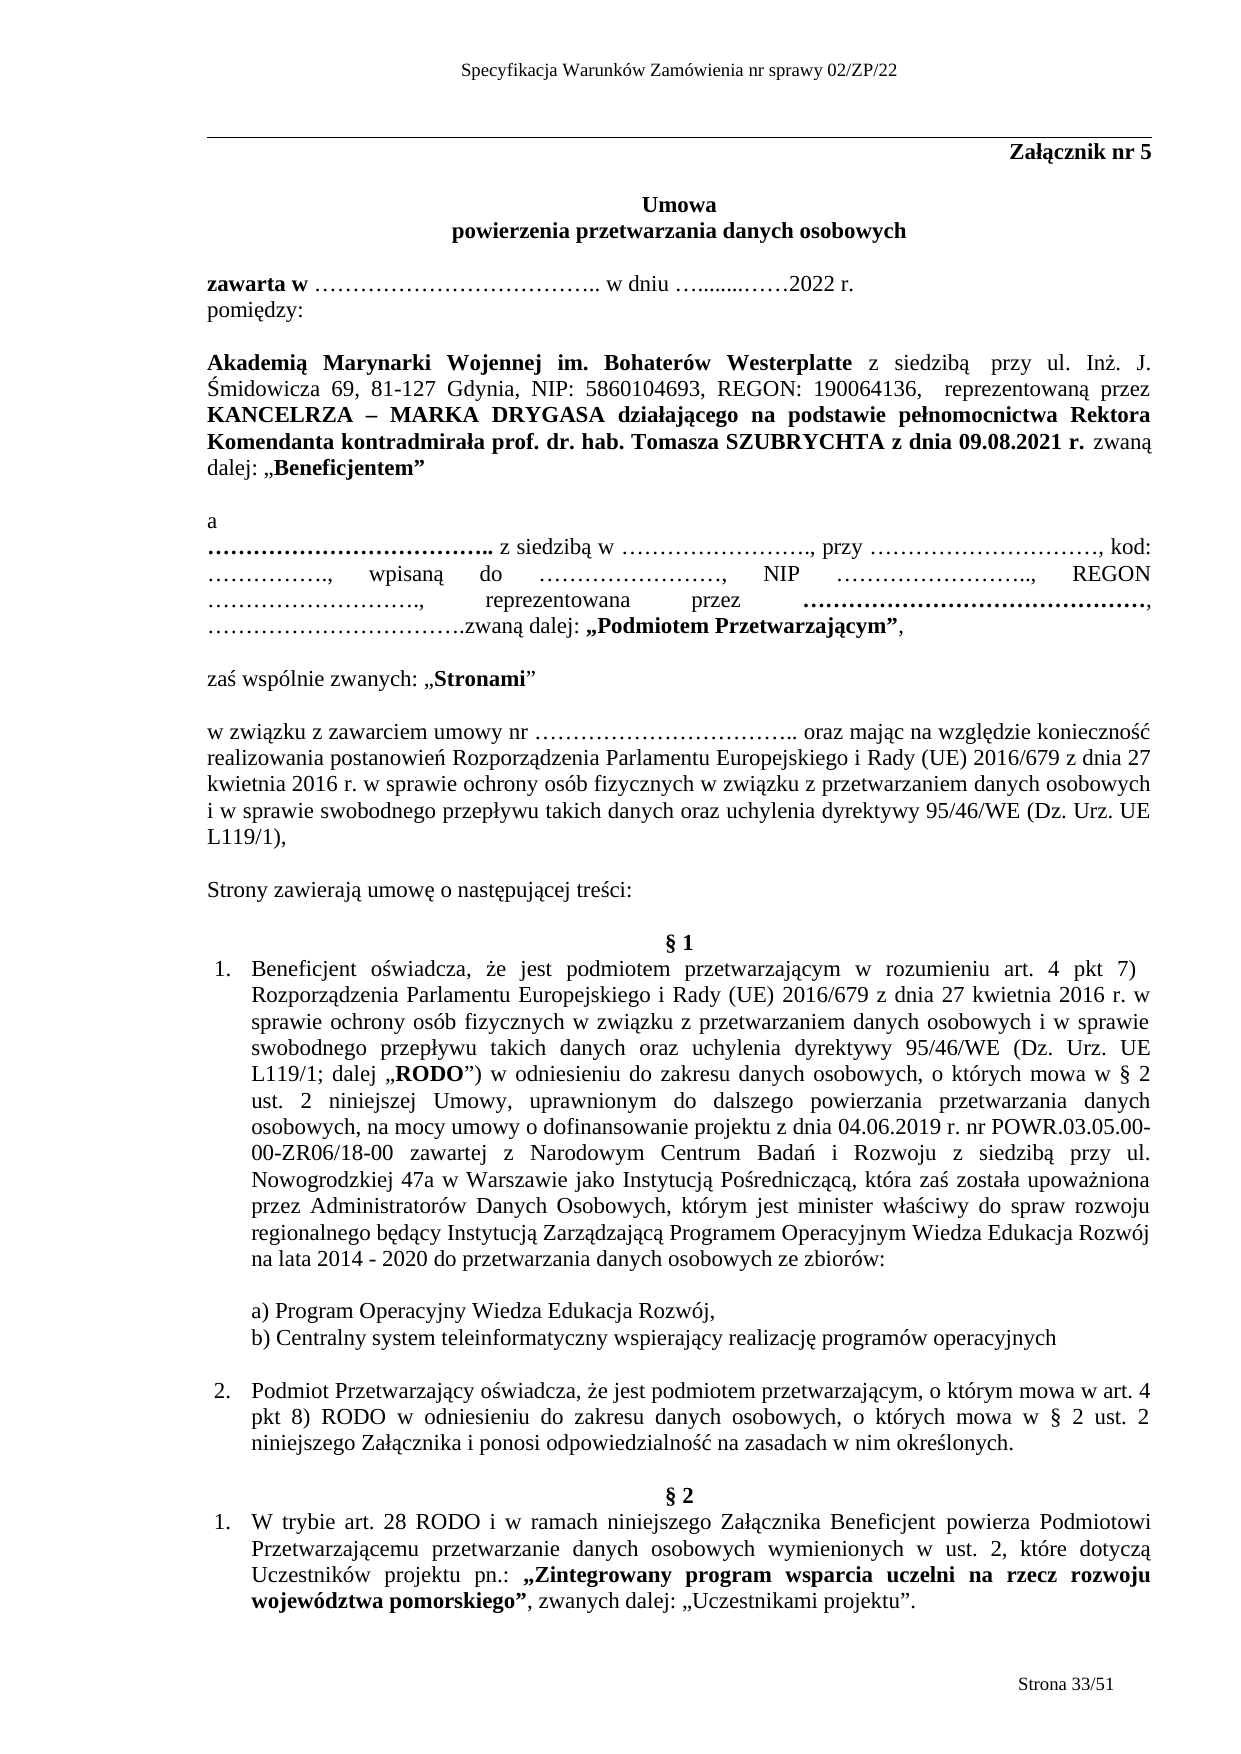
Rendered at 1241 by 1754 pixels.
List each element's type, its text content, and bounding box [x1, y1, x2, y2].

text pomiędzy: [207, 296, 1152, 322]
text a [207, 507, 1152, 533]
list Podmiot Przetwarzający oświadcza, że jest podmiotem przetwarzającym, o którym mowa w art. 4 pkt 8) RODO w odniesieniu do zakresu danych osobowych, o których mowa w § 2 ust. 2 niniejszego Załącznika i ponosi odpowiedzialność na zasadach w nim określonych. [214, 1377, 1152, 1456]
text Akademią Marynarki Wojennej im. Bohaterów Westerplatte z siedzibą przy ul. Inż. J. Śmidowicza 69, 81-127 Gdynia, NIP: 5860104693, REGON: 190064136, reprezentowaną przez KANCELRZA – MARKA DRYGASA działającego na podstawie pełnomocnictwa Rektora Komendanta kontradmirała prof. dr. hab. Tomasza SZUBRYCHTA z dnia 09.08.2021 r. zwaną dalej: „Beneficjentem” [207, 349, 1152, 481]
text a) Program Operacyjny Wiedza Edukacja Rozwój, [251, 1298, 1152, 1324]
text zaś wspólnie zwanych: „Stronami” [207, 665, 1152, 691]
text § 2 [207, 1482, 1152, 1508]
list W trybie art. 28 RODO i w ramach niniejszego Załącznika Beneficjent powierza Podmiotowi Przetwarzającemu przetwarzanie danych osobowych wymienionych w ust. 2, które dotyczą Uczestników projektu pn.: „Zintegrowany program wsparcia uczelni na rzecz rozwoju województwa pomorskiego”, zwanych dalej: „Uczestnikami projektu”. [214, 1508, 1152, 1614]
text w związku z zawarciem umowy nr …………………………….. oraz mając na względzie konieczność realizowania postanowień Rozporządzenia Parlamentu Europejskiego i Rady (UE) 2016/679 z dnia 27 kwietnia 2016 r. w sprawie ochrony osób fizycznych w związku z przetwarzaniem danych osobowych i w sprawie swobodnego przepływu takich danych oraz uchylenia dyrektywy 95/46/WE (Dz. Urz. UE L119/1), [207, 718, 1152, 849]
list Beneficjent oświadcza, że jest podmiotem przetwarzającym w rozumieniu art. 4 pkt 7) Rozporządzenia Parlamentu Europejskiego i Rady (UE) 2016/679 z dnia 27 kwietnia 2016 r. w sprawie ochrony osób fizycznych w związku z przetwarzaniem danych osobowych i w sprawie swobodnego przepływu takich danych oraz uchylenia dyrektywy 95/46/WE (Dz. Urz. UE L119/1; dalej „RODO”) w odniesieniu do zakresu danych osobowych, o których mowa w § 2 ust. 2 niniejszej Umowy, uprawnionym do dalszego powierzania przetwarzania danych osobowych, na mocy umowy o dofinansowanie projektu z dnia 04.06.2019 r. nr POWR.03.05.00-00-ZR06/18-00 zawartej z Narodowym Centrum Badań i Rozwoju z siedzibą przy ul. Nowogrodzkiej 47a w Warszawie jako Instytucją Pośredniczącą, która zaś została upoważniona przez Administratorów Danych Osobowych, którym jest minister właściwy do spraw rozwoju regionalnego będący Instytucją Zarządzającą Programem Operacyjnym Wiedza Edukacja Rozwój na lata 2014 - 2020 do przetwarzania danych osobowych ze zbiorów: [214, 955, 1152, 1271]
text b) Centralny system teleinformatyczny wspierający realizację programów operacyjnych [251, 1324, 1152, 1350]
text Załącznik nr 5 [207, 138, 1152, 164]
text Strony zawierają umowę o następującej treści: [207, 876, 1152, 902]
text Umowa [207, 191, 1152, 217]
text zawarta w ……………………………….. w dniu …........……2022 r. [207, 270, 1152, 296]
text § 1 [207, 929, 1152, 955]
text powierzenia przetwarzania danych osobowych [207, 217, 1152, 243]
text ……………………………….. z siedzibą w ……………………., przy …………………………, kod: ……………., wpisaną do ……………………, NIP …………………….., REGON ………………………., reprezentowana przez ………………………………………, …………………………….zwaną dalej: „Podmiotem Przetwarzającym”, [207, 533, 1152, 639]
